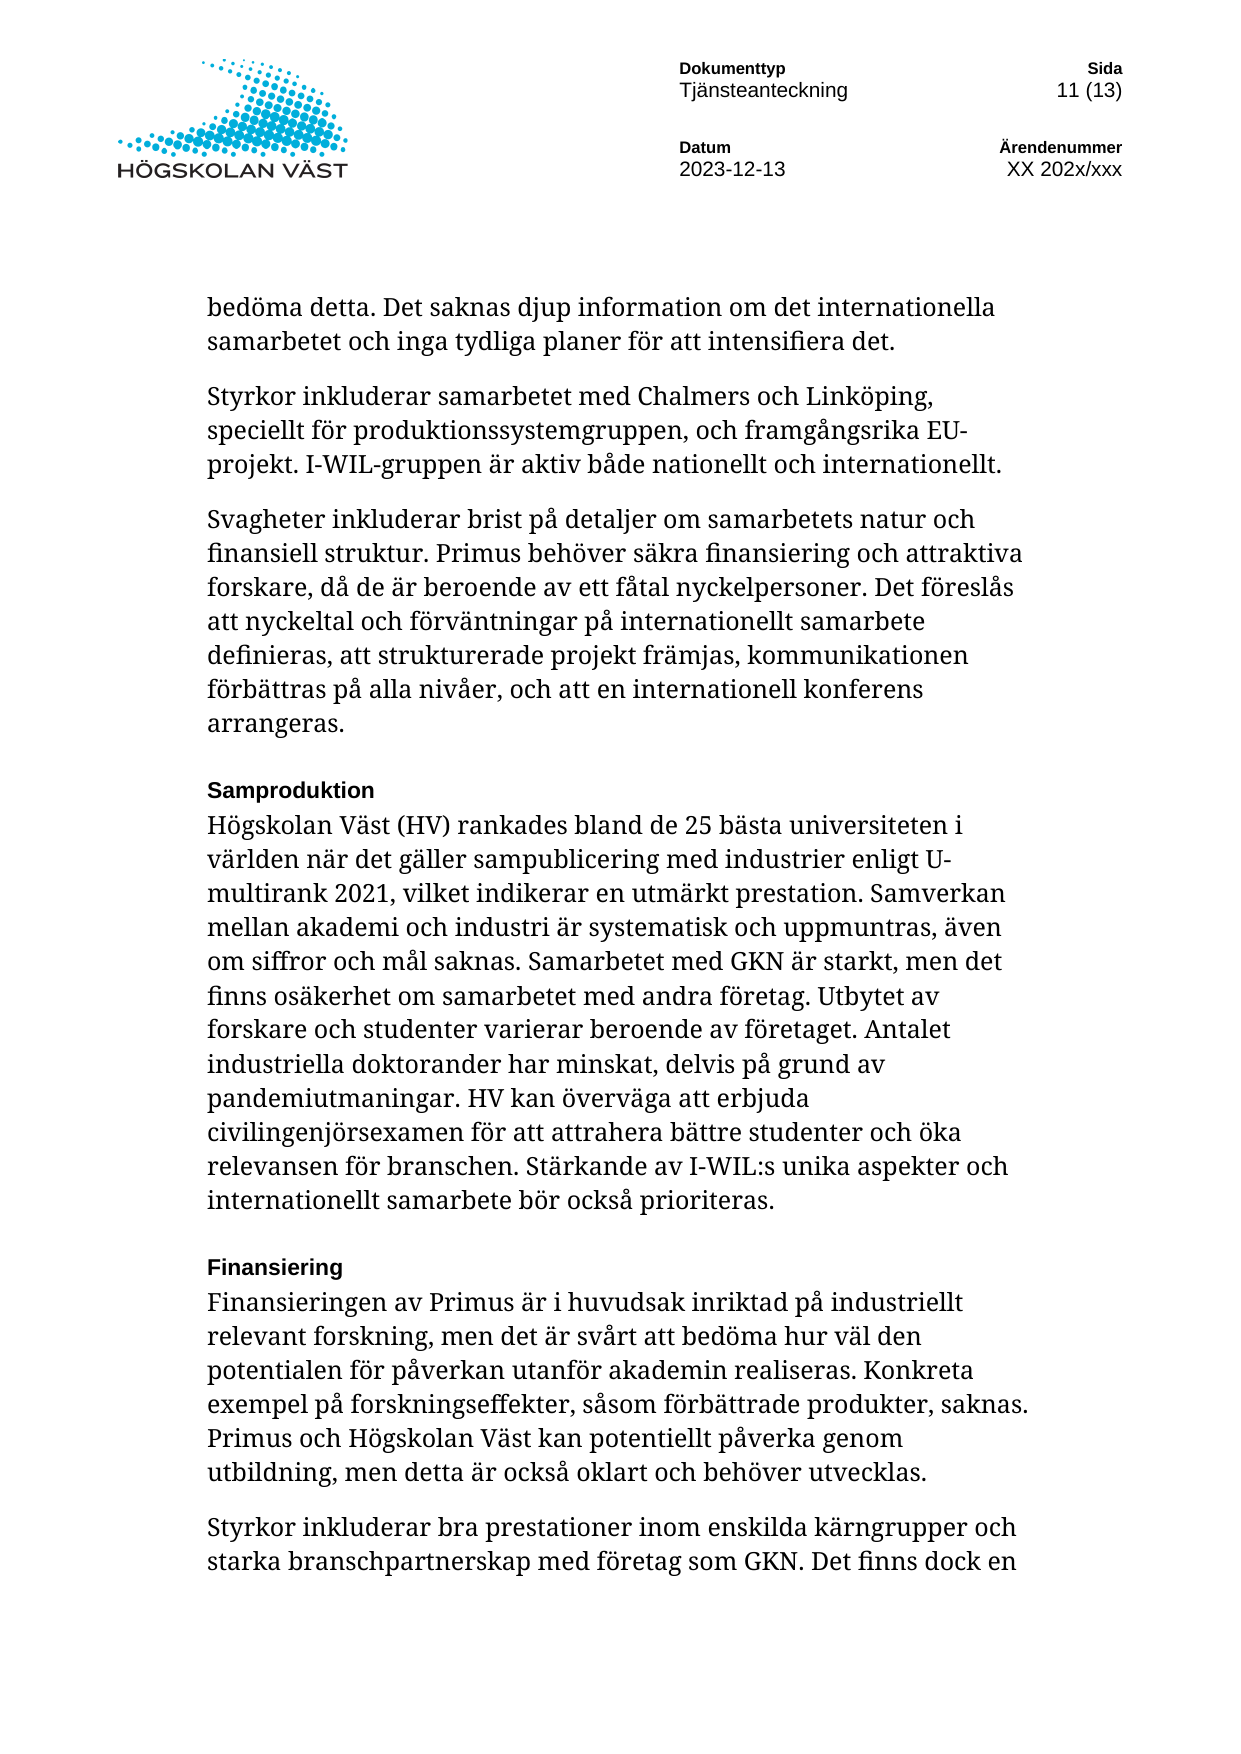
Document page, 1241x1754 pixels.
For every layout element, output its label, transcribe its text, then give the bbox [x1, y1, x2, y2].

subtitle Samproduktion [207, 777, 1033, 804]
text Svagheter inkluderar brist på detaljer om samarbetets natur och finansiell struktur. Primus behöver säkra finansiering och attraktiva forskare, då de är beroende av ett fåtal nyckelpersoner. Det föreslås att nyckeltal och förväntningar på internationellt samarbete definieras, att strukturerade projekt främjas, kommunikationen förbättras på alla nivåer, och att en internationell konferens arrangeras. [207, 501, 1033, 740]
picture [118, 59, 348, 178]
subtitle Finansiering [207, 1254, 1033, 1280]
text Finansieringen av Primus är i huvudsak inriktad på industriellt relevant forskning, men det är svårt att bedöma hur väl den potentialen för påverkan utanför akademin realiseras. Konkreta exempel på forskningseffekter, såsom förbättrade produkter, saknas. Primus och Högskolan Väst kan potentiellt påverka genom utbildning, men detta är också oklart och behöver utvecklas. [207, 1284, 1033, 1489]
text Högskolan Väst (HV) rankades bland de 25 bästa universiteten i världen när det gäller sampublicering med industrier enligt U-multirank 2021, vilket indikerar en utmärkt prestation. Samverkan mellan akademi och industri är systematisk och uppmuntras, även om siffror och mål saknas. Samarbetet med GKN är starkt, men det finns osäkerhet om samarbetet med andra företag. Utbytet av forskare och studenter varierar beroende av företaget. Antalet industriella doktorander har minskat, delvis på grund av pandemiutmaningar. HV kan överväga att erbjuda civilingenjörsexamen för att attrahera bättre studenter och öka relevansen för branschen. Stärkande av I-WIL:s unika aspekter och internationellt samarbete bör också prioriteras. [207, 808, 1033, 1217]
text Styrkor inkluderar samarbetet med Chalmers och Linköping, speciellt för produktionssystemgruppen, och framgångsrika EU-projekt. I-WIL-gruppen är aktiv både nationellt och internationellt. [207, 378, 1033, 481]
